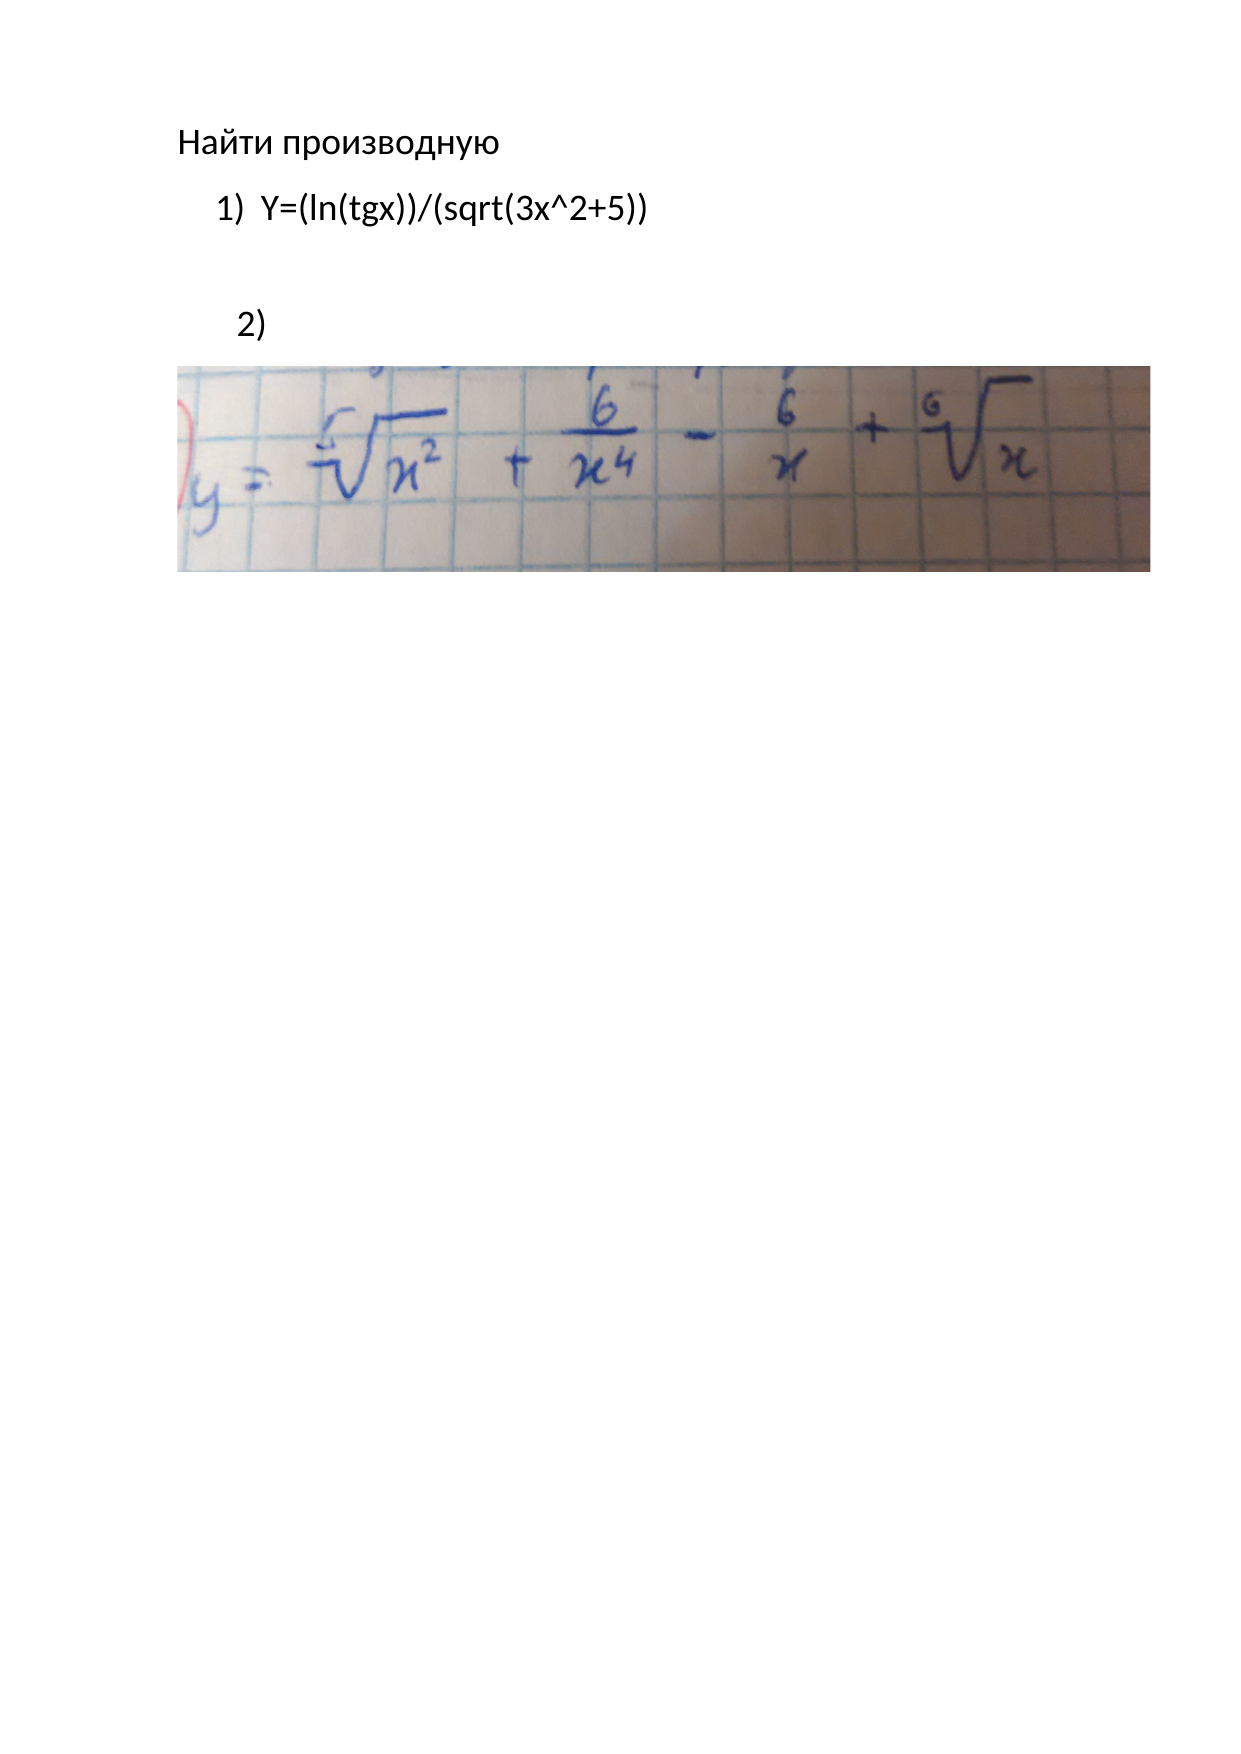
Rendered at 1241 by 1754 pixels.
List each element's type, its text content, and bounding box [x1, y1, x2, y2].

list Y=(ln(tgx))/(sqrt(3x^2+5)) [215, 184, 1152, 230]
picture [177, 366, 1151, 572]
text Найти производную [177, 118, 1152, 164]
text 2) [177, 300, 1152, 346]
